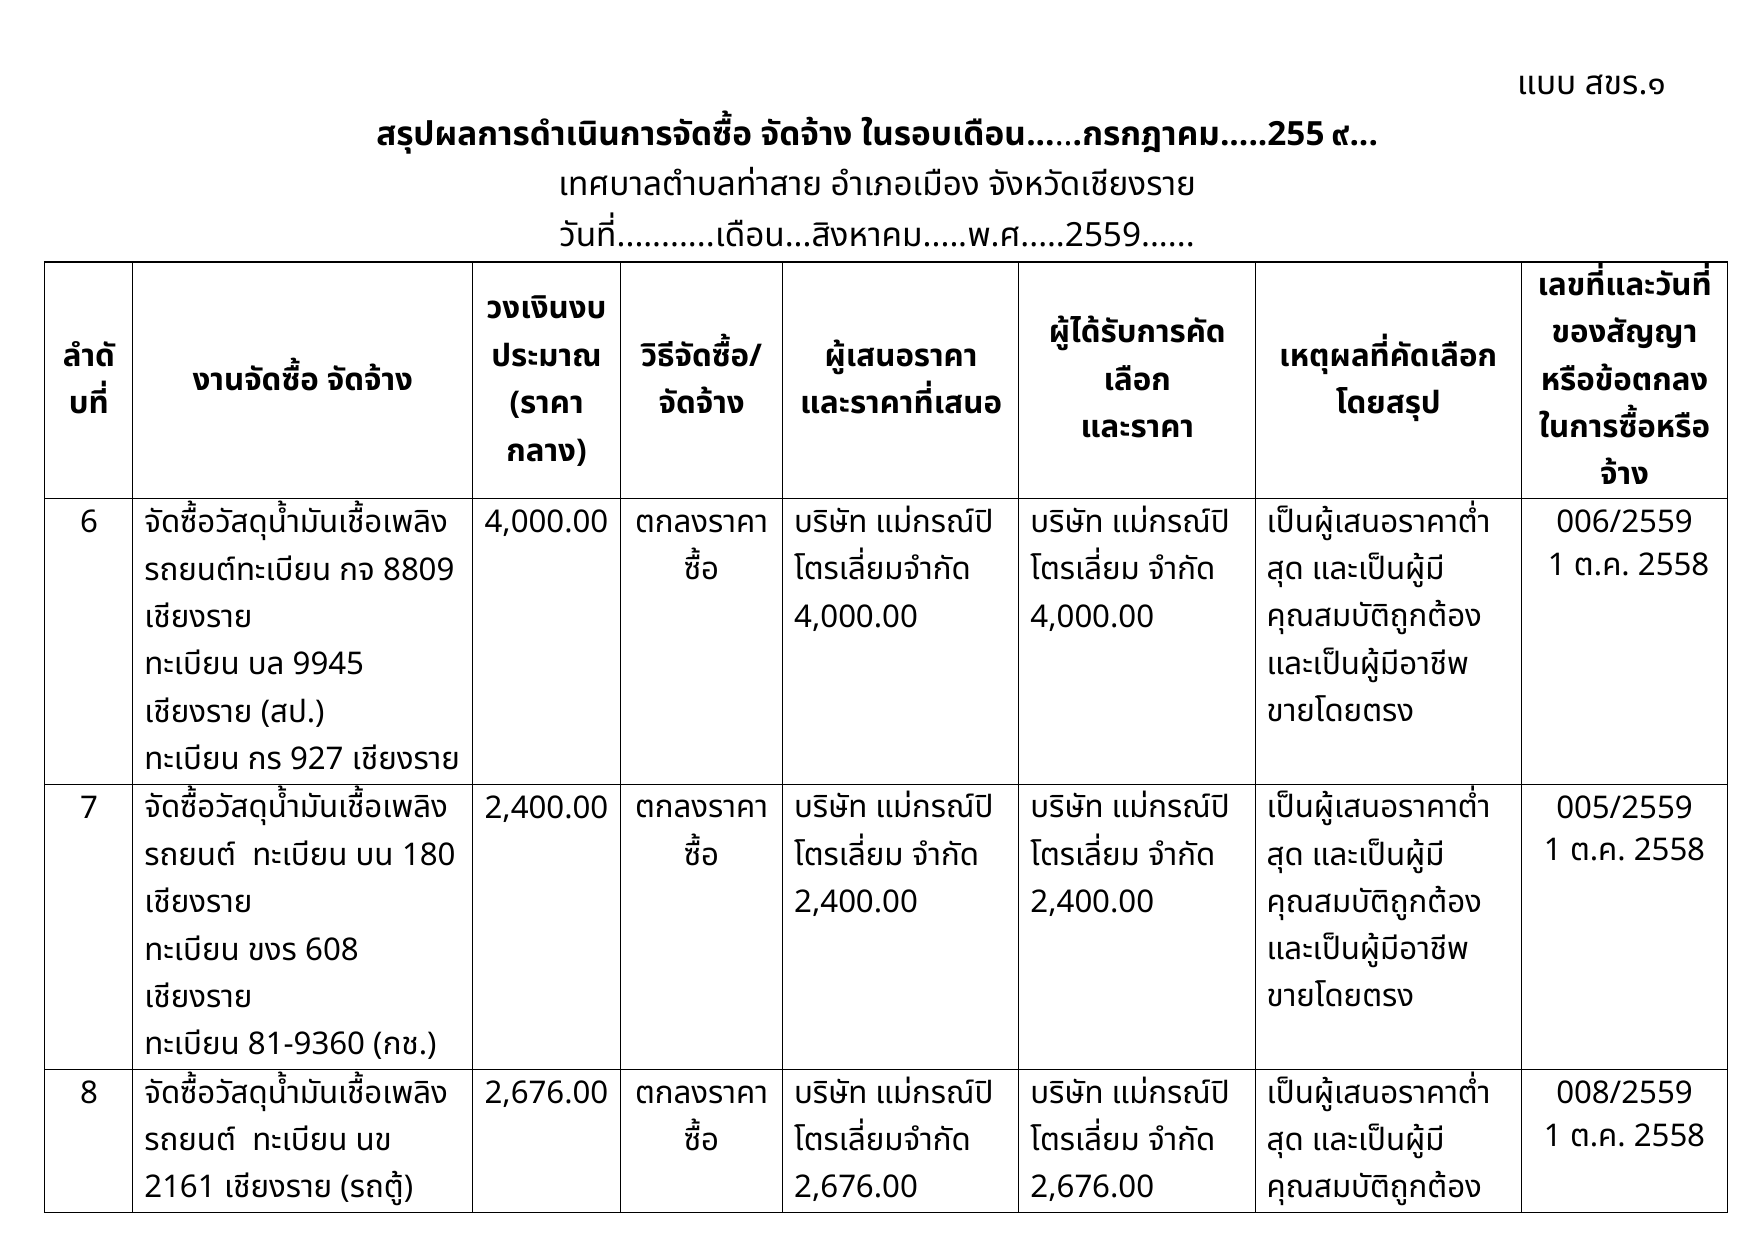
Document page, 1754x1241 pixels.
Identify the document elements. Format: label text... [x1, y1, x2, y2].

table_cell จัดซื้อวัสดุน้ำมันเชื้อเพลิงรถยนต์ ทะเบียน บน 180 เชียงราย ทะเบียน ขงร 608 เชียงราย ทะเบียน 81-9360 (กช.) [133, 785, 472, 1069]
table_header ผู้เสนอราคา และราคาที่เสนอ [783, 263, 1018, 498]
table_cell บริษัท แม่กรณ์ปิโตรเลี่ยม จำกัด 4,000.00 [1019, 499, 1255, 784]
table_header เลขที่และวันที่ของสัญญาหรือข้อตกลงในการซื้อหรือจ้าง [1522, 263, 1727, 498]
table_header เหตุผลที่คัดเลือกโดยสรุป [1256, 263, 1521, 498]
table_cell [1019, 1070, 1255, 1212]
table_header ผู้ได้รับการคัดเลือก และราคา [1019, 263, 1255, 498]
text เทศบาลตำบลท่าสาย อำเภอเมือง จังหวัดเชียงราย [89, 160, 1665, 211]
table_cell 7 [45, 785, 132, 1069]
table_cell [783, 1070, 1018, 1212]
text สรุปผลการดำเนินการจัดซื้อ จัดจ้าง ในรอบเดือน......กรกฎาคม.....255๙... [89, 110, 1665, 160]
table_cell บริษัท แม่กรณ์ปิโตรเลี่ยม จำกัด 2,400.00 [783, 785, 1018, 1069]
table_cell 6 [45, 499, 132, 784]
table_header วงเงินงบประมาณ (ราคากลาง) [473, 263, 620, 498]
table_cell ตกลงราคาซื้อ [621, 1070, 782, 1212]
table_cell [1256, 1070, 1521, 1212]
table_cell จัดซื้อวัสดุน้ำมันเชื้อเพลิงรถยนต์ทะเบียน กจ 8809 เชียงราย ทะเบียน บล 9945 เชียงราย (สป.) ทะเบียน กร 927 เชียงราย [133, 499, 472, 784]
text แบบ สขร.๑ [89, 59, 1665, 110]
table_cell บริษัท แม่กรณ์ปิโตรเลี่ยมจำกัด 4,000.00 [783, 499, 1018, 784]
table_cell 2,676.00 [473, 1070, 620, 1212]
table_header ลำดับที่ [45, 263, 132, 498]
table_header วิธีจัดซื้อ/จัดจ้าง [621, 263, 782, 498]
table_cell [1522, 1070, 1727, 1212]
table_cell เป็นผู้เสนอราคาต่ำสุด และเป็นผู้มีคุณสมบัติถูกต้อง และเป็นผู้มีอาชีพขายโดยตรง [1256, 785, 1521, 1069]
table_cell 005/2559 1 ต.ค. 2558 [1522, 785, 1727, 1069]
table_header งานจัดซื้อ จัดจ้าง [133, 263, 472, 498]
table_cell 8 [45, 1070, 132, 1212]
table_cell ตกลงราคาซื้อ [621, 499, 782, 784]
table_cell 006/2559 1 ต.ค. 2558 [1522, 499, 1727, 784]
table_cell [133, 1070, 472, 1212]
table_cell 4,000.00 [473, 499, 620, 784]
table_cell เป็นผู้เสนอราคาต่ำสุด และเป็นผู้มีคุณสมบัติถูกต้อง และเป็นผู้มีอาชีพขายโดยตรง [1256, 499, 1521, 784]
table_cell 2,400.00 [473, 785, 620, 1069]
text วันที่...........เดือน...สิงหาคม.....พ.ศ.....2559...... [89, 211, 1665, 261]
table_cell ตกลงราคาซื้อ [621, 785, 782, 1069]
table_cell บริษัท แม่กรณ์ปิโตรเลี่ยม จำกัด 2,400.00 [1019, 785, 1255, 1069]
